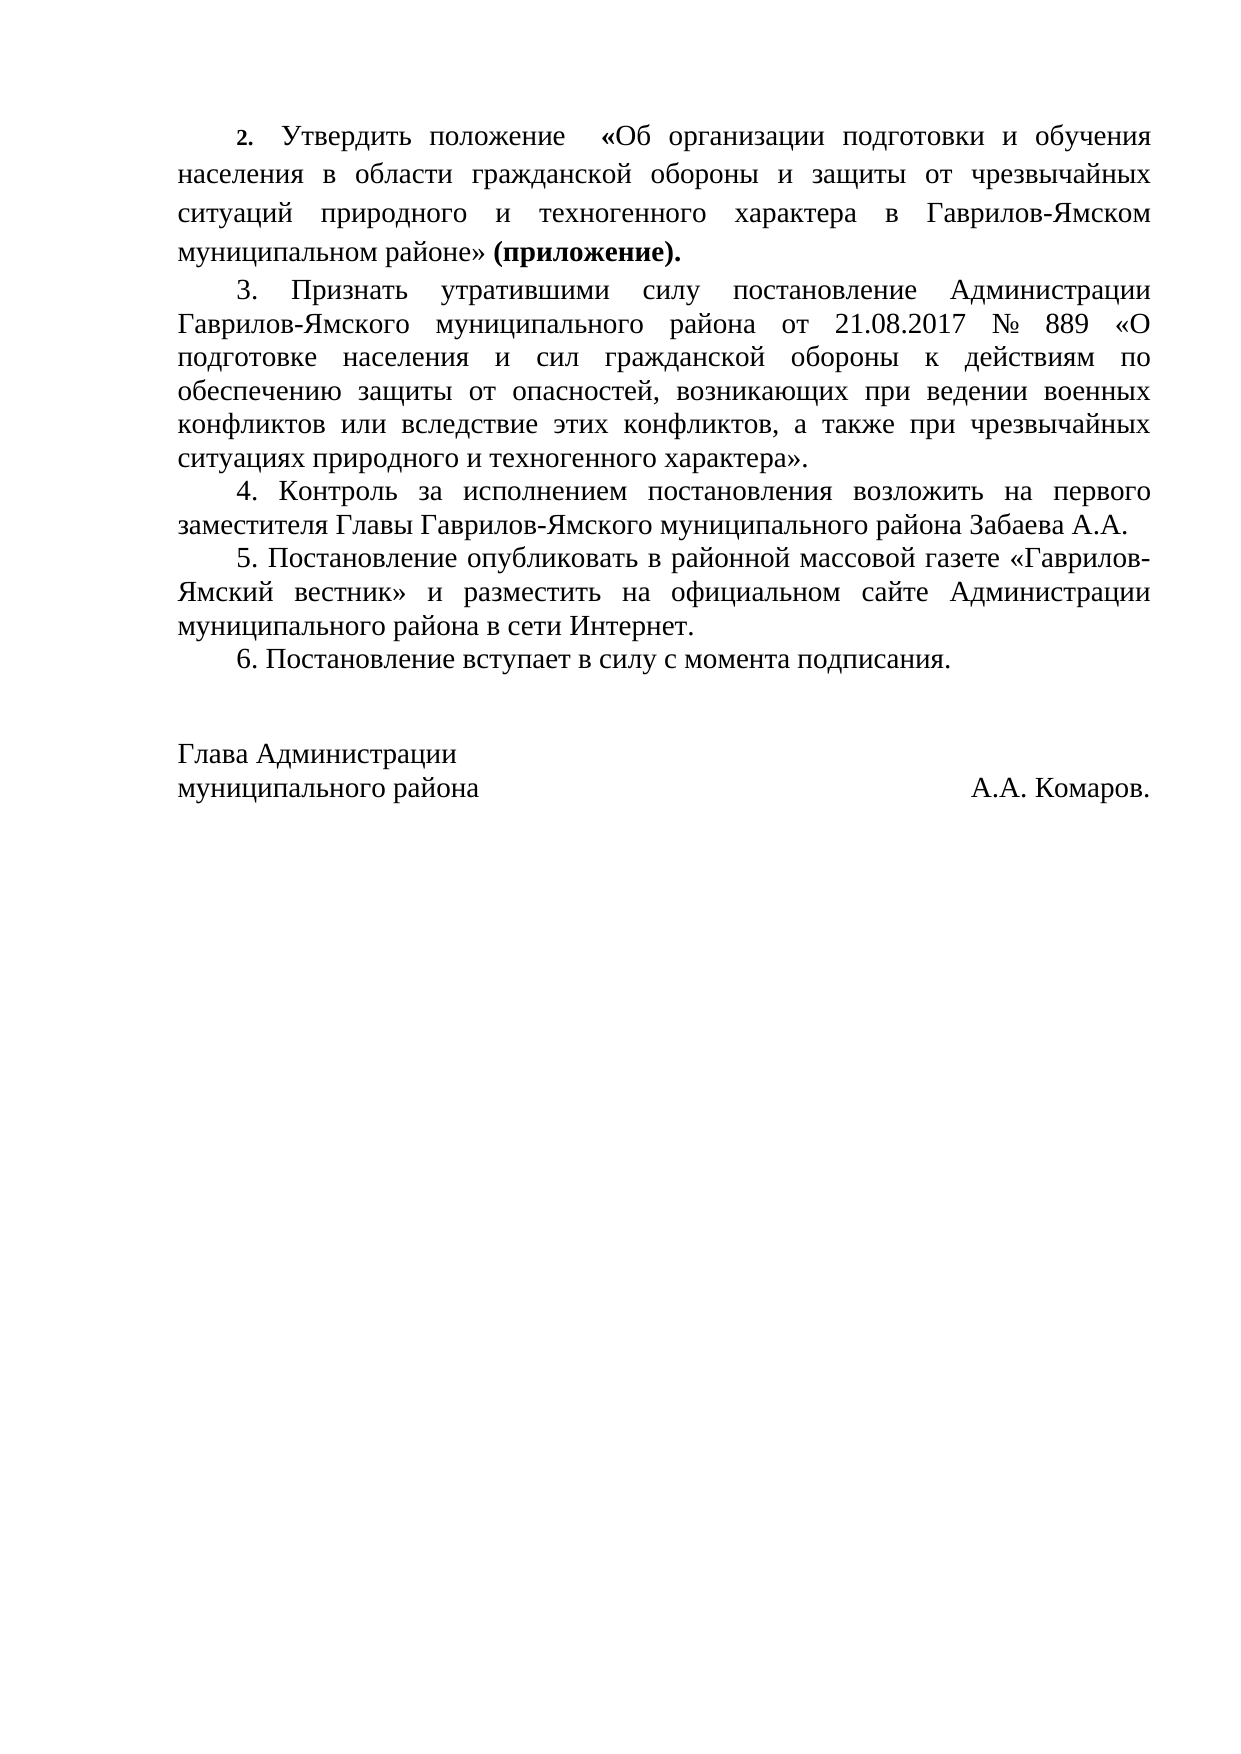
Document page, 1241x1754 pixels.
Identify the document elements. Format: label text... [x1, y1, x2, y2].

text 3. Признать утратившими силу постановление Администрации Гаврилов-Ямского муниципального района от 21.08.2017 № 889 «О подготовке населения и сил гражданской обороны к действиям по обеспечению защиты от опасностей, возникающих при ведении военных конфликтов или вследствие этих конфликтов, а также при чрезвычайных ситуациях природного и техногенного характера». [177, 272, 1152, 473]
text муниципального района А.А. Комаров. [177, 770, 1152, 803]
text Глава Администрации [177, 736, 1152, 770]
subtitle Утвердить положение «Об организации подготовки и обучения населения в области гражданской обороны и защиты от чрезвычайных ситуаций природного и техногенного характера в Гаврилов-Ямском муниципальном районе» (приложение). [177, 118, 1152, 267]
text 5. Постановление опубликовать в районной массовой газете «Гаврилов-Ямский вестник» и разместить на официальном сайте Администрации муниципального района в сети Интернет. [177, 541, 1152, 641]
text 4. Контроль за исполнением постановления возложить на первого заместителя Главы Гаврилов-Ямского муниципального района Забаева А.А. [177, 473, 1152, 541]
text 6. Постановление вступает в силу с момента подписания. [177, 641, 1152, 675]
